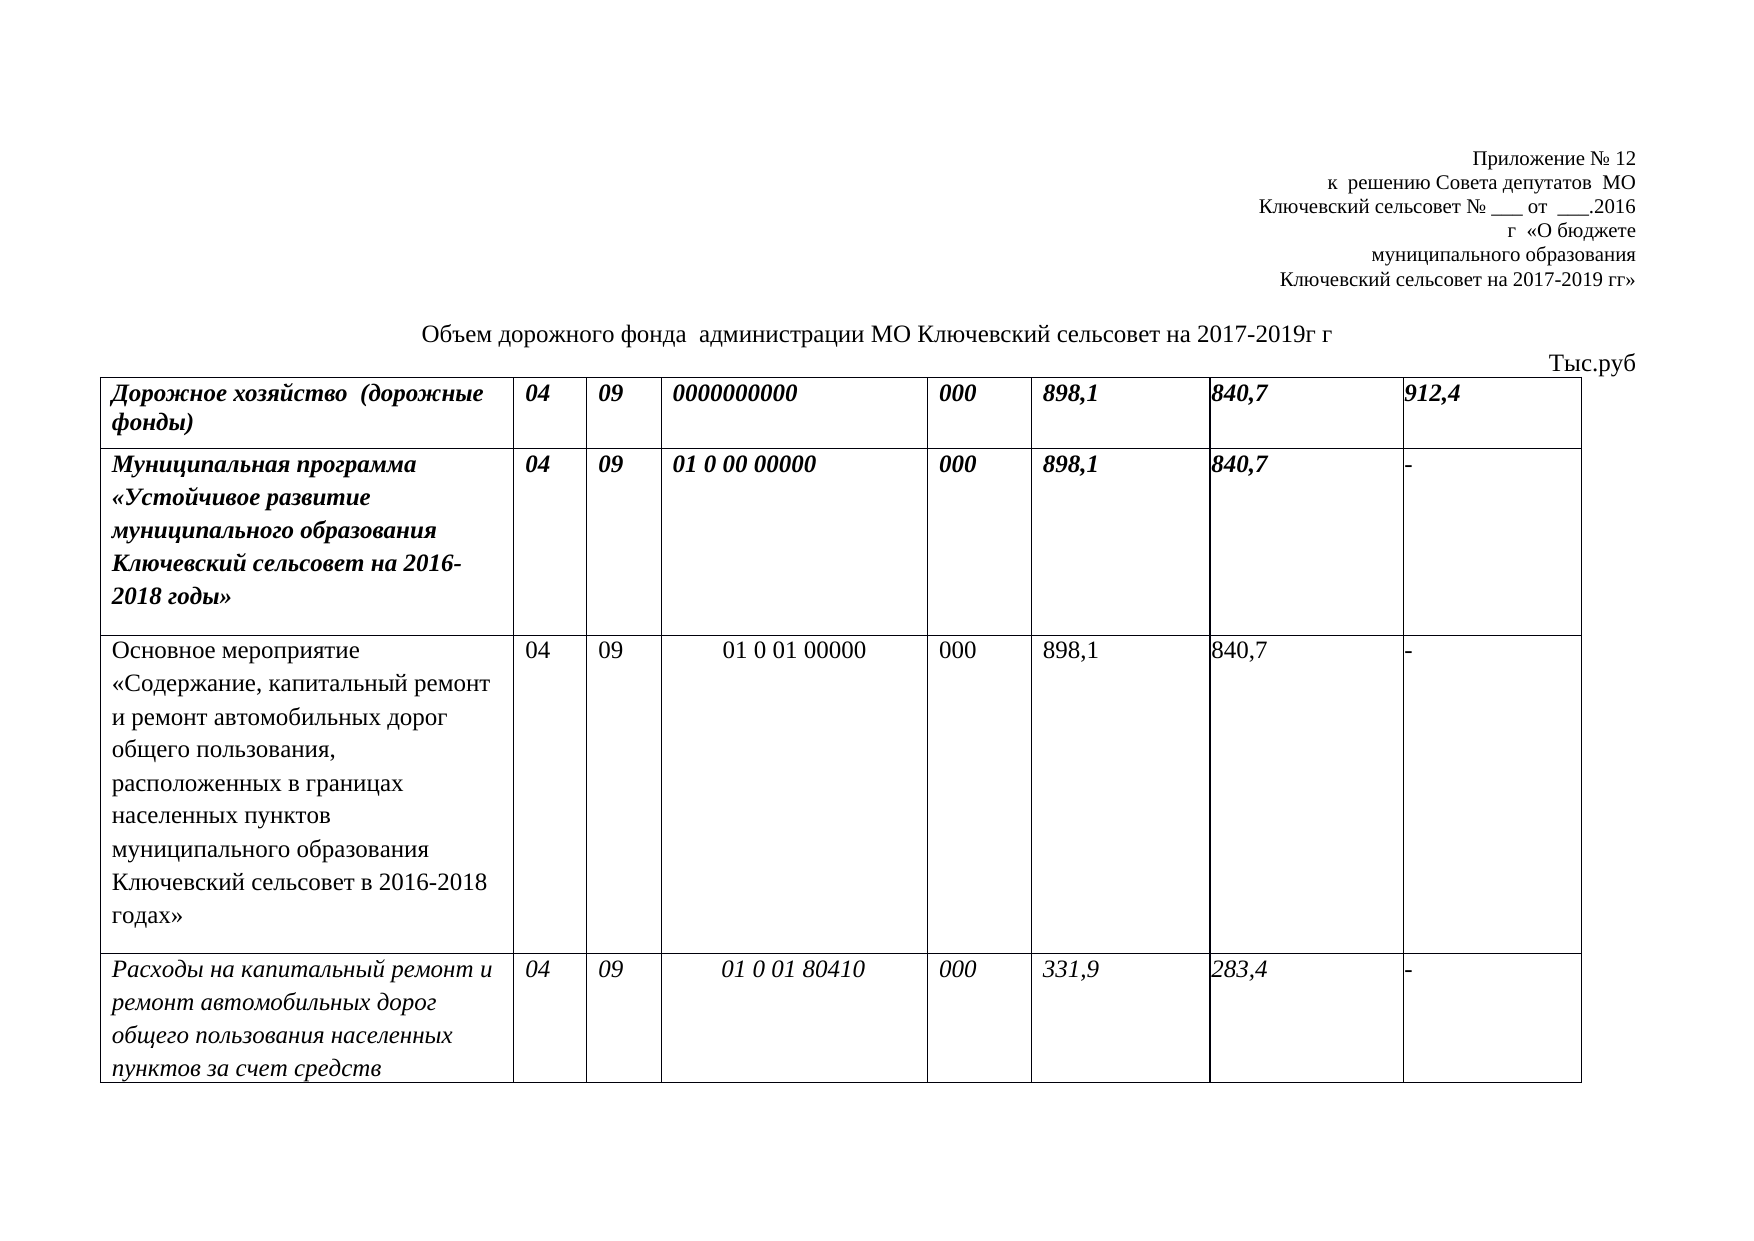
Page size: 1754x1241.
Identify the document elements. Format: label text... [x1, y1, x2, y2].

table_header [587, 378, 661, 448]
text Приложение № 12 [118, 146, 1636, 170]
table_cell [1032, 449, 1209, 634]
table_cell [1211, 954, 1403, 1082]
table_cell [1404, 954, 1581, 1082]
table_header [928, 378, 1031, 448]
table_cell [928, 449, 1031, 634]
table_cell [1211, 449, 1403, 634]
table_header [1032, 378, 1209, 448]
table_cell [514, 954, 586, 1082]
text Ключевский сельсовет № ___ от ___.2016 [118, 194, 1636, 218]
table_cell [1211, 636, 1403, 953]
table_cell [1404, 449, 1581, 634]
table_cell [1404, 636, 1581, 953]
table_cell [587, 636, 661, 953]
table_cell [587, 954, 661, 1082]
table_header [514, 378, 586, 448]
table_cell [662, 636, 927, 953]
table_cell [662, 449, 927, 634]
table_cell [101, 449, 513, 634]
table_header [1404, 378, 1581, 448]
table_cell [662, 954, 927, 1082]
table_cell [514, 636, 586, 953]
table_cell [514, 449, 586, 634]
text муниципального образования [118, 242, 1636, 266]
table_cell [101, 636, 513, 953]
text Ключевский сельсовет на 2017-2019 гг» [118, 266, 1636, 291]
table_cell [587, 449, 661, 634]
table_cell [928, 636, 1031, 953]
text г «О бюджете [118, 218, 1636, 242]
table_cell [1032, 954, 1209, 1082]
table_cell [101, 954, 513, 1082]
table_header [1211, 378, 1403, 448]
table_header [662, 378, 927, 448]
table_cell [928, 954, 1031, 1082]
text Тыс.руб [118, 348, 1636, 377]
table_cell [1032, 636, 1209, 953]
text к решению Совета депутатов МО [118, 170, 1636, 194]
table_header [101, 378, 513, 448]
text Объем дорожного фонда администрации МО Ключевский сельсовет на 2017-2019г г [118, 319, 1636, 348]
